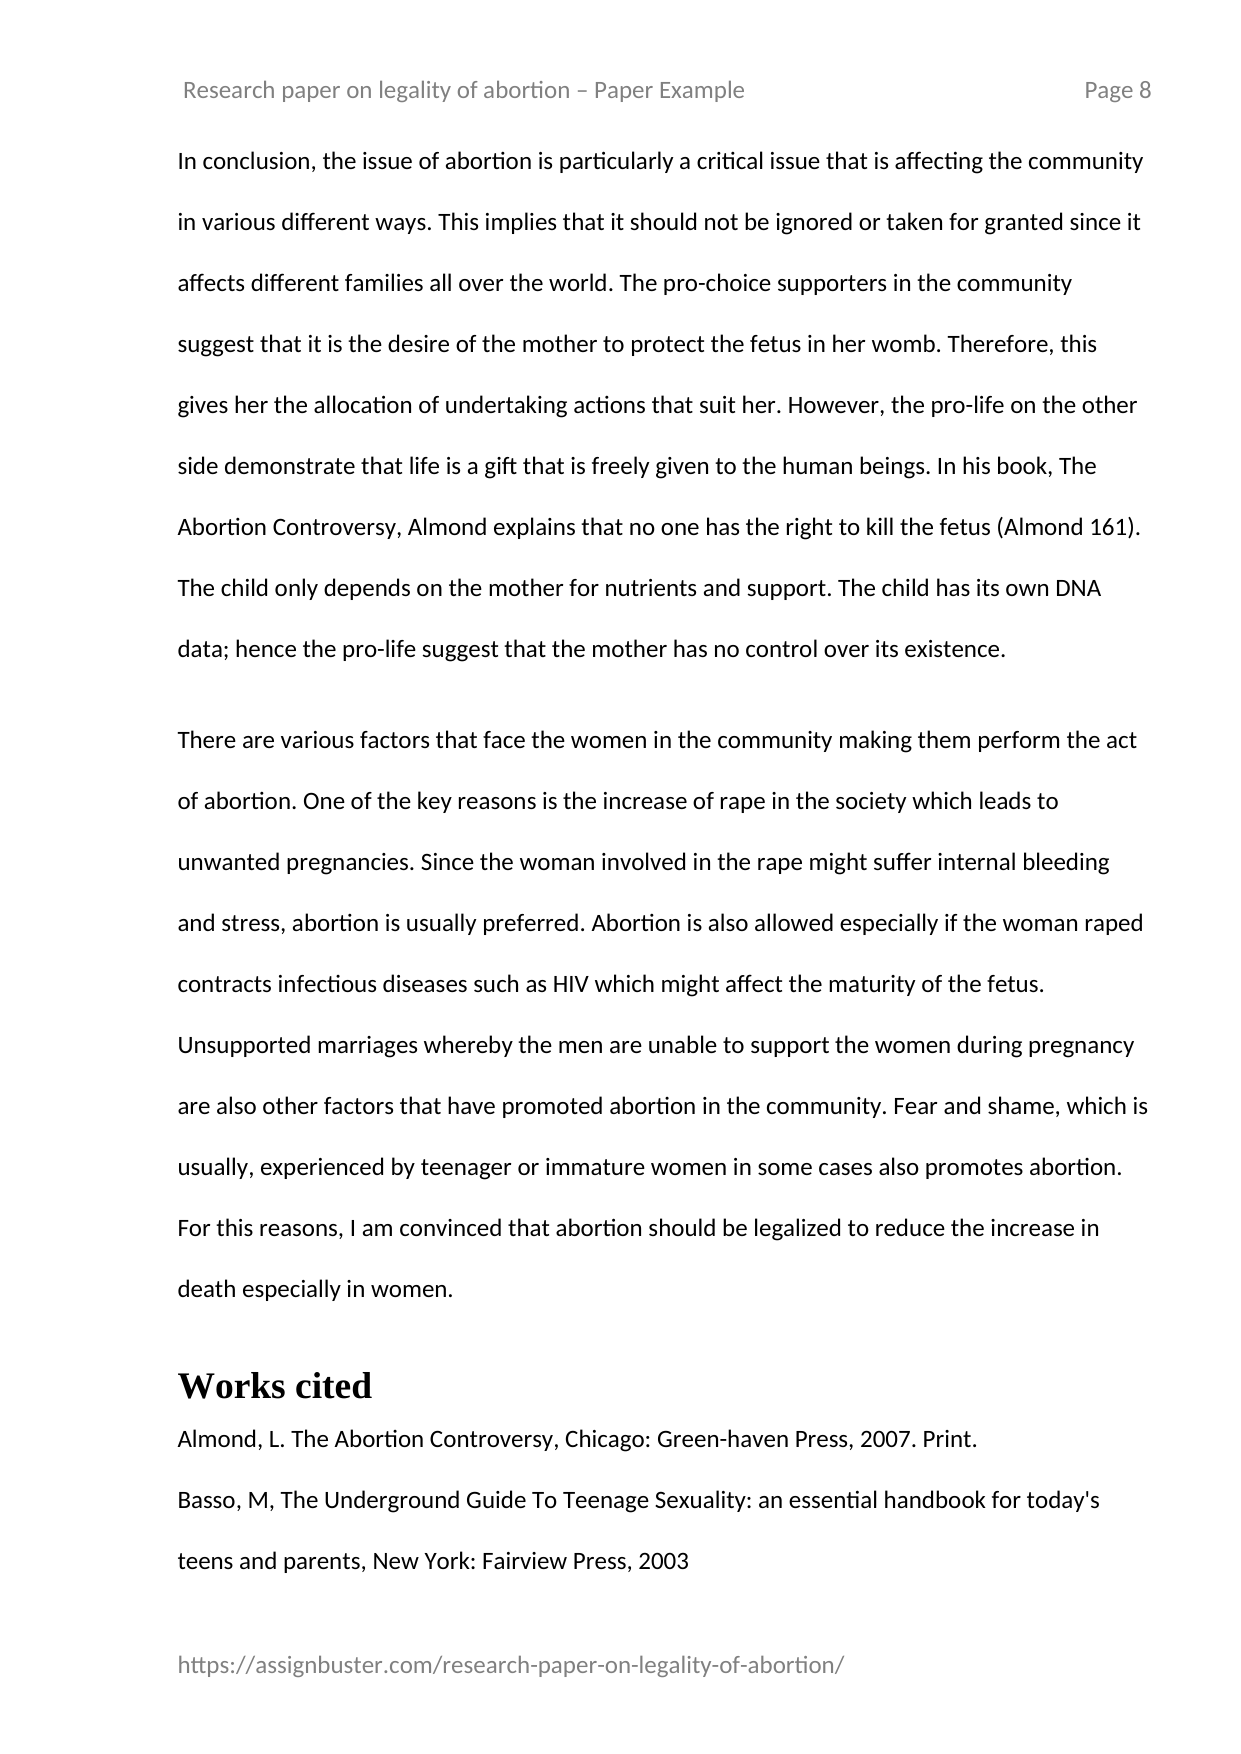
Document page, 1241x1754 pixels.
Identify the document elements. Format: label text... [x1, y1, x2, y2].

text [177, 1423, 1152, 1575]
subtitle Works cited [177, 1364, 1152, 1407]
text In conclusion, the issue of abortion is particularly a critical issue that is affecting the community in various different ways. This implies that it should not be ignored or taken for granted since it affects different families all over the world. The pro-choice supporters in the community suggest that it is the desire of the mother to protect the fetus in her womb. Therefore, this gives her the allocation of undertaking actions that suit her. However, the pro-life on the other side demonstrate that life is a gift that is freely given to the human beings. In his book, The Abortion Controversy, Almond explains that no one has the right to kill the fetus (Almond 161). The child only depends on the mother for nutrients and support. The child has its own DNA data; hence the pro-life suggest that the mother has no control over its existence. [177, 145, 1152, 664]
text There are various factors that face the women in the community making them perform the act of abortion. One of the key reasons is the increase of rape in the society which leads to unwanted pregnancies. Since the woman involved in the rape might suffer internal bleeding and stress, abortion is usually preferred. Abortion is also allowed especially if the woman raped contracts infectious diseases such as HIV which might affect the maturity of the fetus. Unsupported marriages whereby the men are unable to support the women during pregnancy are also other factors that have promoted abortion in the community. Fear and shame, which is usually, experienced by teenager or immature women in some cases also promotes abortion. For this reasons, I am convinced that abortion should be legalized to reduce the increase in death especially in women. [177, 724, 1152, 1304]
